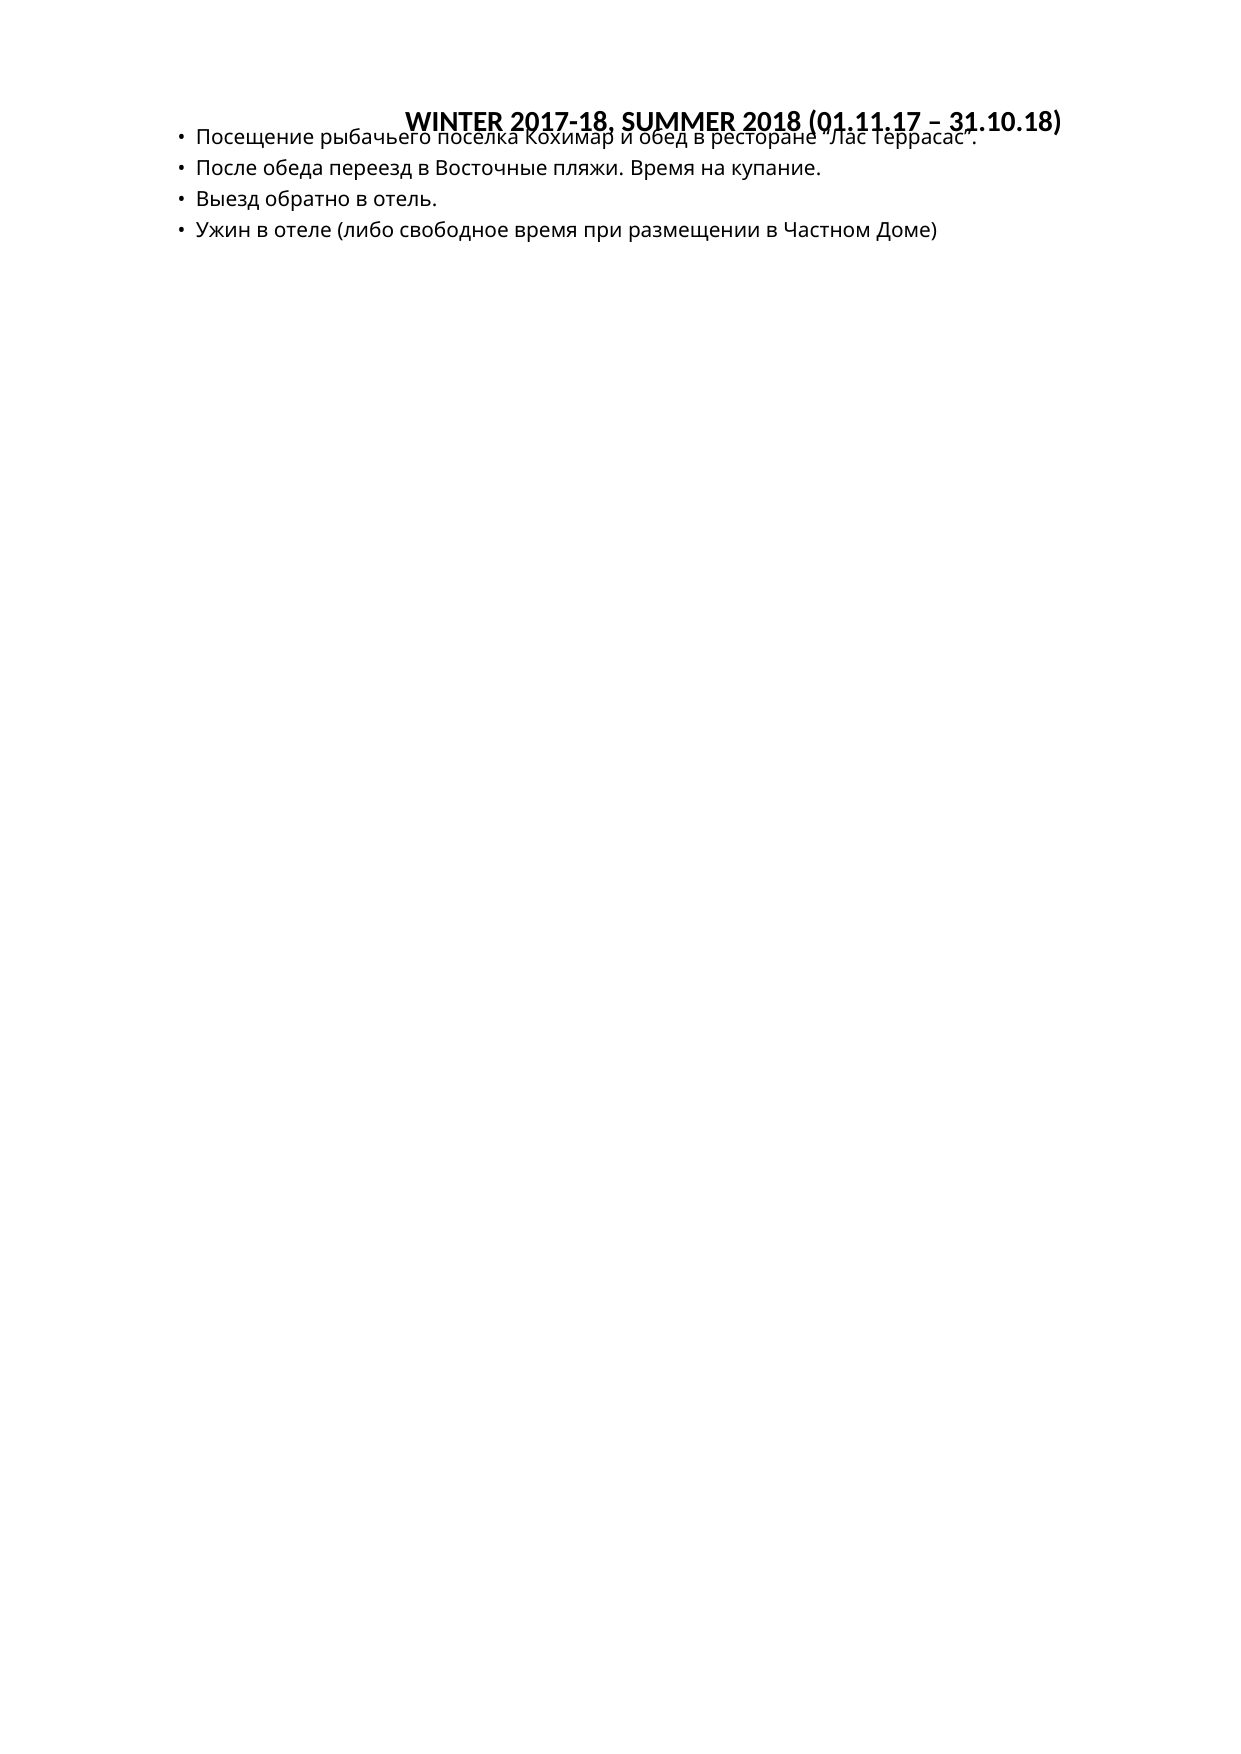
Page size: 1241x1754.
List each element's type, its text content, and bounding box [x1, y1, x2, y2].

list Ужин в отеле (либо свободное время при размещении в Частном Доме) [177, 215, 1240, 243]
list Выезд обратно в отель. [177, 184, 1240, 213]
list После обеда переезд в Восточные пляжи. Время на купание. [177, 153, 1240, 182]
list Посещение рыбачьего посѐлка Кохимар и обед в ресторане “Лас Террасас”. [177, 122, 1240, 151]
